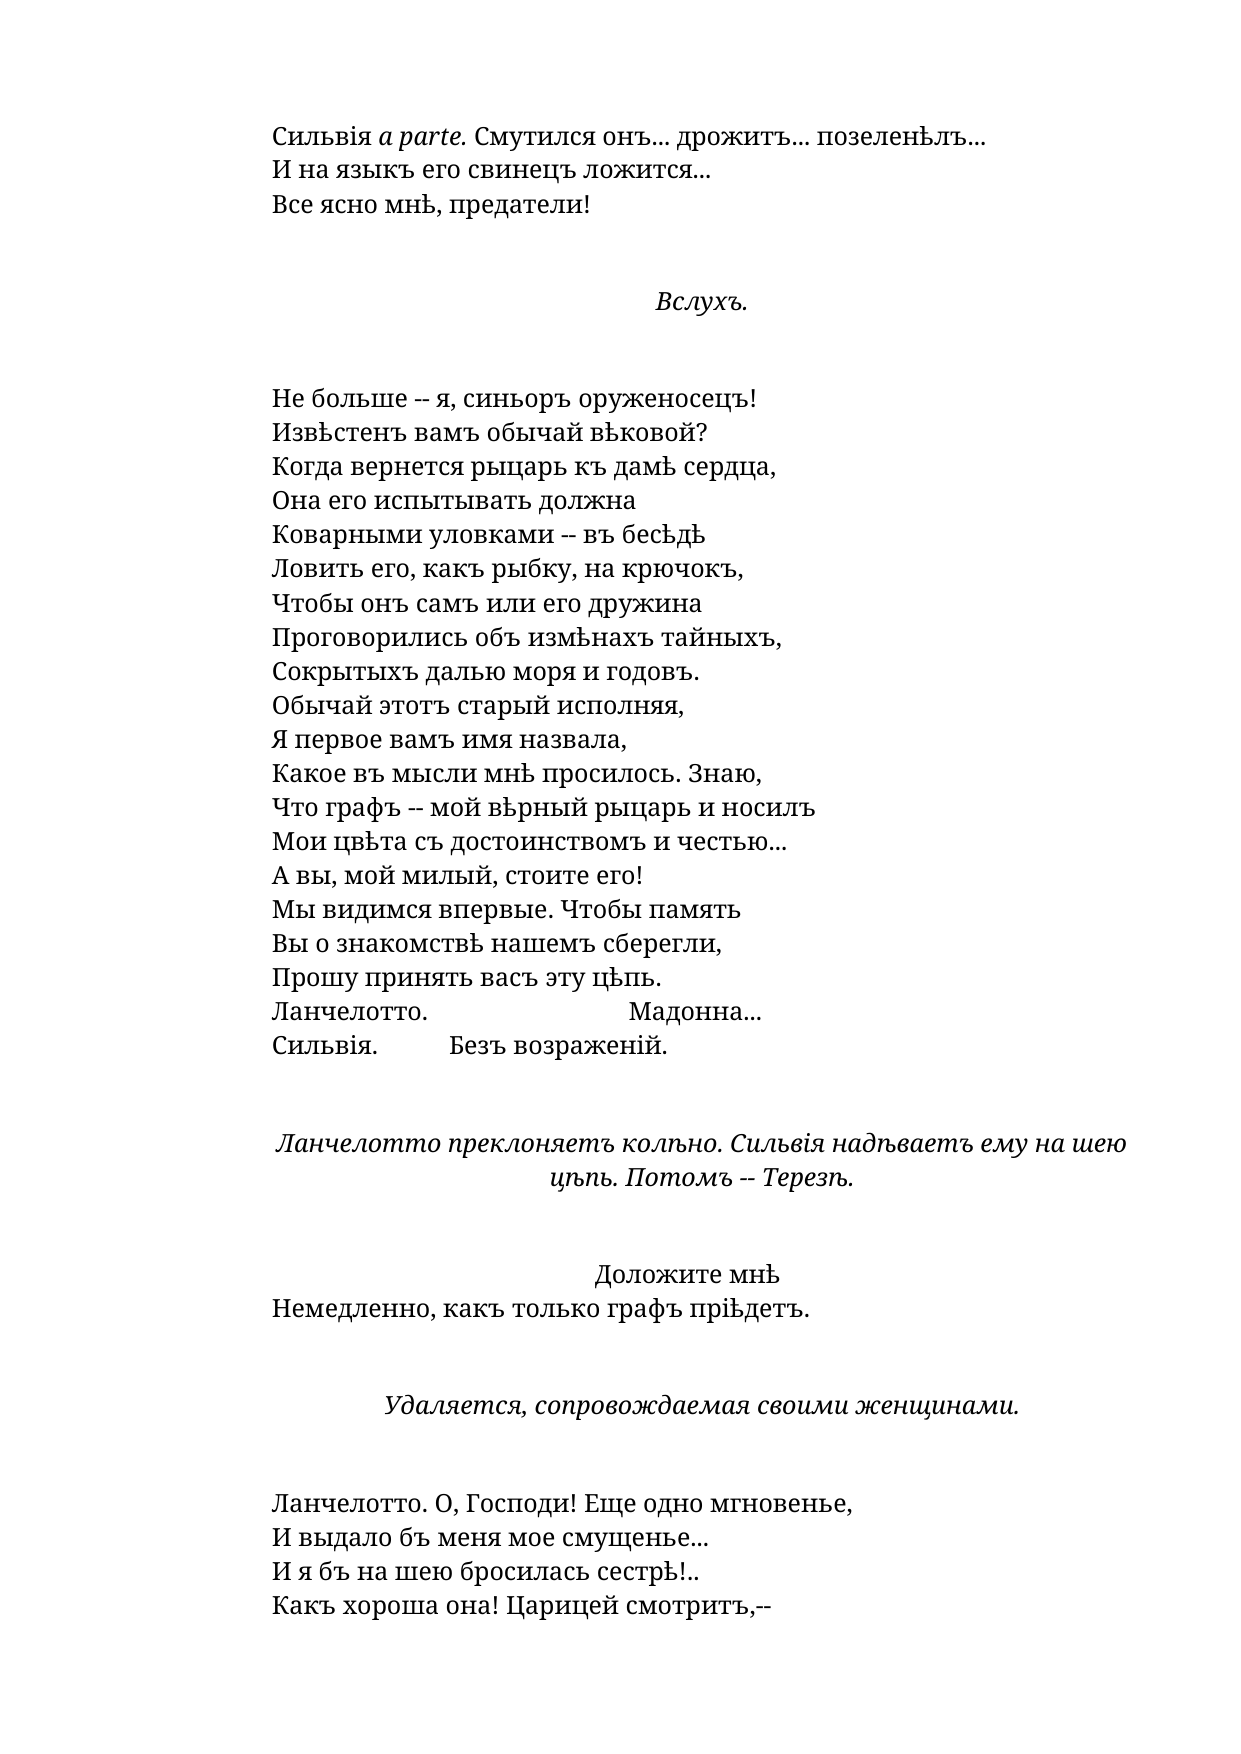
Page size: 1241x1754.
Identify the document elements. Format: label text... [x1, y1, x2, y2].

text Удаляется, сопровождаемая своими женщинами. [252, 1388, 1152, 1422]
text Проговорились объ измѣнахъ тайныхъ, [252, 619, 1152, 653]
text Она его испытывать должна [252, 483, 1152, 517]
text Вслухъ. [252, 283, 1152, 318]
text Какое въ мысли мнѣ просилось. Знаю, [252, 756, 1152, 789]
text Не больше -- я, синьоръ оруженосецъ! [252, 381, 1152, 415]
text А вы, мой милый, стоите его! [252, 858, 1152, 892]
text Мои цвѣта съ достоинствомъ и честью... [252, 824, 1152, 858]
text Вы о знакомствѣ нашемъ сберегли, [252, 926, 1152, 960]
text Какъ хороша она! Царицей смотритъ,-- [252, 1587, 1152, 1622]
text Сокрытыхъ далью моря и годовъ. [252, 653, 1152, 687]
text И я бъ на шею бросилась сестрѣ!.. [252, 1553, 1152, 1587]
text Сильвія а pаrte. Смутился онъ... дрожитъ... позеленѣлъ... [252, 118, 1152, 152]
text Ланчелотто преклоняетъ колѣно. Сильвія надѣваетъ ему на шею цѣпь. Потомъ -- Терезѣ. [252, 1125, 1152, 1193]
text И выдало бъ меня мое смущенье... [252, 1519, 1152, 1553]
text Ланчелотто. О, Господи! Еще одно мгновенье, [252, 1485, 1152, 1519]
text Сильвія. Безъ возраженій. [252, 1028, 1152, 1062]
text Коварными уловками -- въ бесѣдѣ [252, 517, 1152, 551]
text Чтобы онъ самъ или его дружина [252, 585, 1152, 619]
text Доложите мнѣ [252, 1257, 1152, 1291]
text Ланчелотто. Мадонна... [252, 994, 1152, 1028]
text Я первое вамъ имя назвала, [252, 721, 1152, 756]
text Все ясно мнѣ, предатели! [252, 186, 1152, 220]
text Прошу принять васъ эту цѣпь. [252, 960, 1152, 994]
text Извѣстенъ вамъ обычай вѣковой? [252, 415, 1152, 449]
text Обычай этотъ старый исполняя, [252, 687, 1152, 721]
text Мы видимся впервые. Чтобы память [252, 892, 1152, 926]
text И на языкъ его свинецъ ложится... [252, 152, 1152, 186]
text Ловить его, какъ рыбку, на крючокъ, [252, 551, 1152, 585]
text Немедленно, какъ только графъ пріѣдетъ. [252, 1291, 1152, 1325]
text Когда вернется рыцарь къ дамѣ сердца, [252, 449, 1152, 483]
text Что графъ -- мой вѣрный рыцарь и носилъ [252, 789, 1152, 824]
